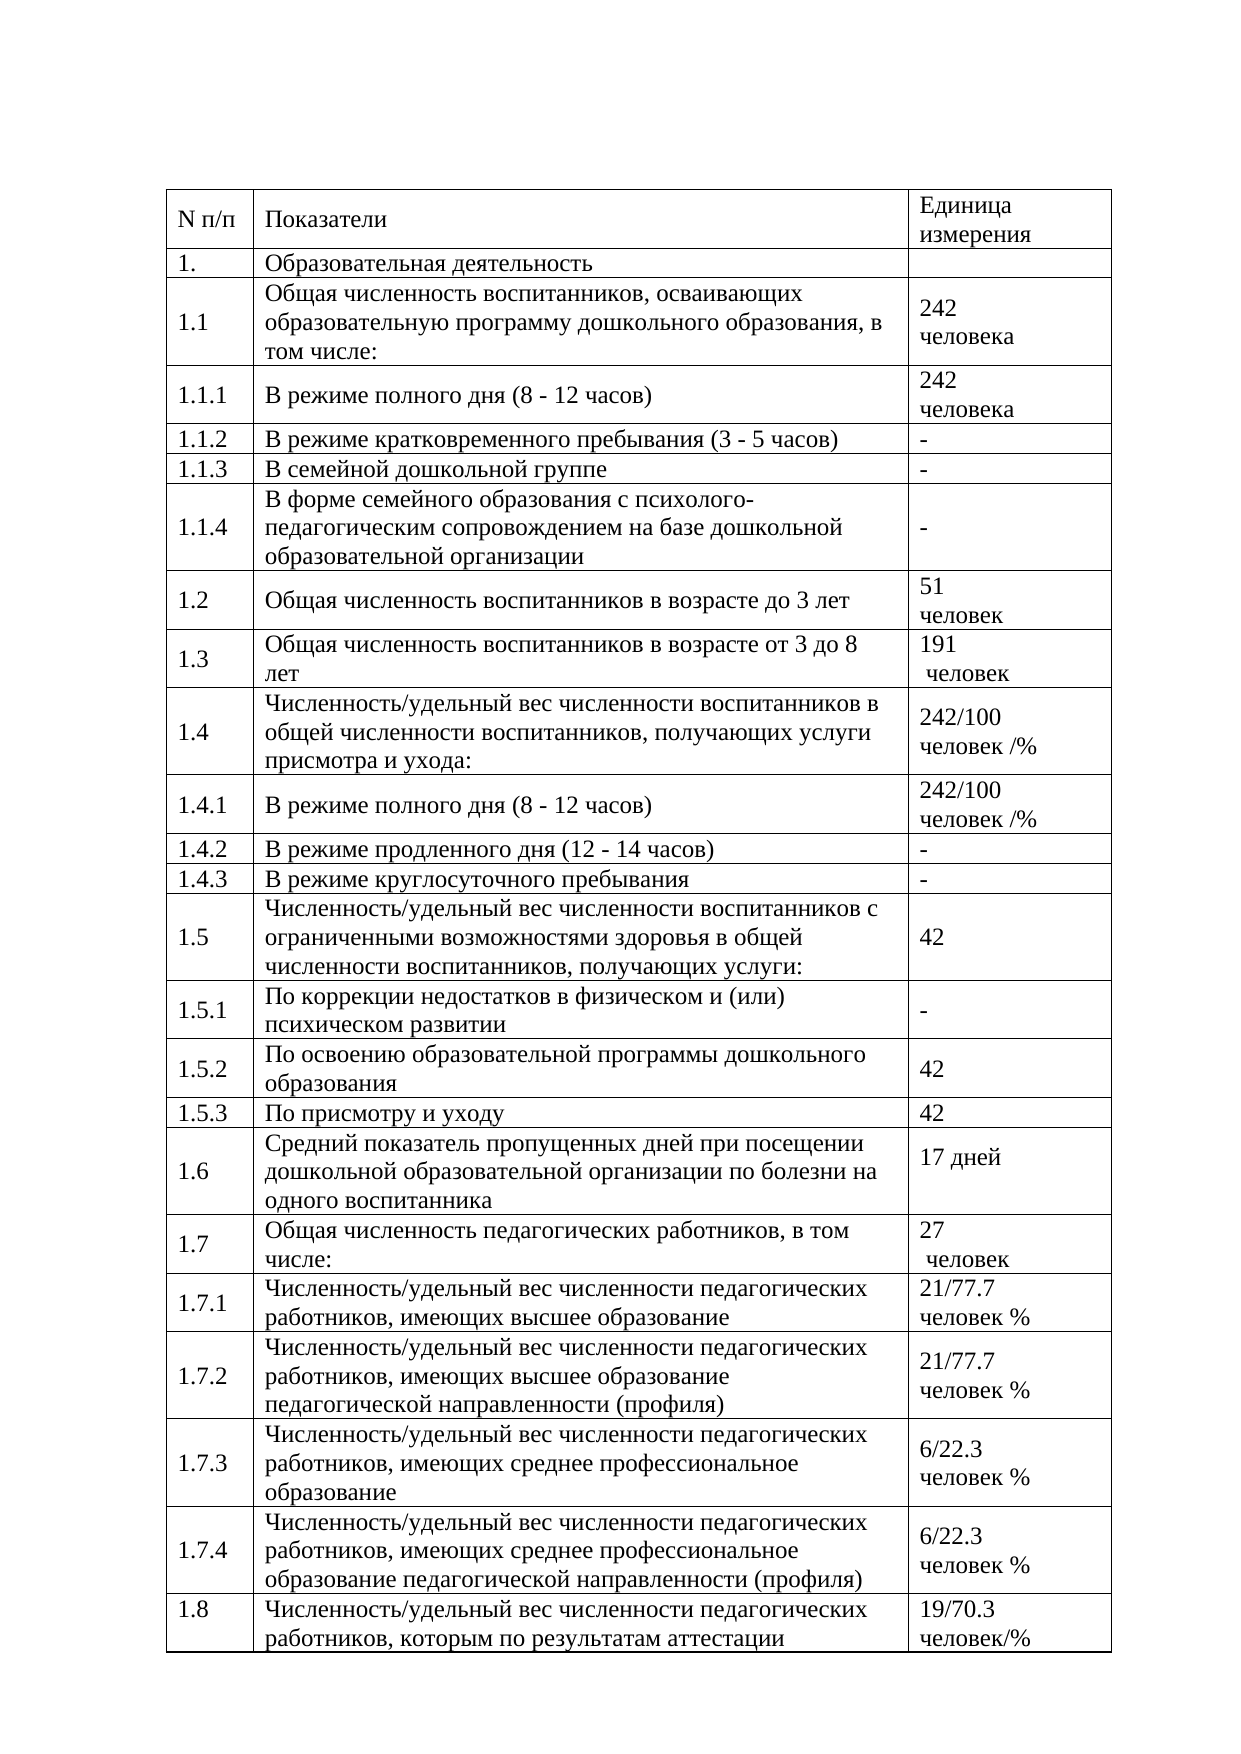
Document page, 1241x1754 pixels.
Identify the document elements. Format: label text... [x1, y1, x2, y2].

table_cell 1.7.1 [167, 1274, 253, 1331]
table_cell 1.7.4 [167, 1507, 253, 1593]
table_cell Численность/удельный вес численности педагогических работников, имеющих среднее профессиональное образование педагогической направленности (профиля) [254, 1507, 908, 1593]
table_cell 1.5.2 [167, 1039, 253, 1097]
table_cell [909, 249, 1111, 277]
table_cell 17 дней [909, 1128, 1111, 1214]
table_cell Численность/удельный вес численности педагогических работников, имеющих высшее образование [254, 1274, 908, 1331]
table_cell 1.7.3 [167, 1419, 253, 1506]
table_cell 42 [909, 1098, 1111, 1127]
table_cell 21/77.7 человек % [909, 1332, 1111, 1418]
table_header N п/п [167, 190, 253, 247]
table_cell 1.1.1 [167, 366, 253, 423]
table_cell 242/100 человек /% [909, 688, 1111, 774]
table_cell 242/100 человек /% [909, 775, 1111, 833]
table_cell Численность/удельный вес численности воспитанников с ограниченными возможностями здоровья в общей численности воспитанников, получающих услуги: [254, 894, 908, 980]
table_cell Общая численность воспитанников в возрасте от 3 до 8 лет [254, 630, 908, 687]
table_cell 1.4.1 [167, 775, 253, 833]
table_cell 1.1.2 [167, 424, 253, 453]
table_cell Средний показатель пропущенных дней при посещении дошкольной образовательной организации по болезни на одного воспитанника [254, 1128, 908, 1214]
table_cell - [909, 981, 1111, 1038]
table_cell 242 человека [909, 366, 1111, 423]
table_cell - [909, 834, 1111, 863]
table_cell 242 человека [909, 278, 1111, 364]
table_cell 1.1 [167, 278, 253, 364]
table_cell - [909, 864, 1111, 892]
table_cell - [909, 424, 1111, 453]
table_cell 42 [909, 894, 1111, 980]
table_cell 21/77.7 человек % [909, 1274, 1111, 1331]
table_cell 1. [167, 249, 253, 277]
table_cell По присмотру и уходу [254, 1098, 908, 1127]
table_cell 42 [909, 1039, 1111, 1097]
table_cell 1.1.4 [167, 484, 253, 570]
table_cell 1.4 [167, 688, 253, 774]
table_cell По освоению образовательной программы дошкольного образования [254, 1039, 908, 1097]
table_cell 1.7.2 [167, 1332, 253, 1418]
table_cell 1.4.2 [167, 834, 253, 863]
table_cell По коррекции недостатков в физическом и (или) психическом развитии [254, 981, 908, 1038]
table_cell Общая численность педагогических работников, в том числе: [254, 1215, 908, 1272]
table_cell Численность/удельный вес численности педагогических работников, имеющих высшее образование педагогической направленности (профиля) [254, 1332, 908, 1418]
table_cell 1.3 [167, 630, 253, 687]
table_cell В режиме круглосуточного пребывания [254, 864, 908, 892]
table_cell 1.6 [167, 1128, 253, 1214]
table_cell 1.7 [167, 1215, 253, 1272]
table_cell В форме семейного образования с психолого-педагогическим сопровождением на базе дошкольной образовательной организации [254, 484, 908, 570]
table_cell 6/22.3 человек % [909, 1419, 1111, 1506]
table_cell 1.8 [167, 1594, 253, 1651]
table_cell 1.1.3 [167, 454, 253, 483]
table_cell 1.5.1 [167, 981, 253, 1038]
table_header Единица измерения [909, 190, 1111, 247]
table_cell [254, 1594, 908, 1651]
table_cell Образовательная деятельность [254, 249, 908, 277]
table_cell 6/22.3 человек % [909, 1507, 1111, 1593]
table_cell 191 человек [909, 630, 1111, 687]
table_cell В семейной дошкольной группе [254, 454, 908, 483]
table_cell 19/70.3 человек/% [909, 1594, 1111, 1651]
table_cell В режиме продленного дня (12 - 14 часов) [254, 834, 908, 863]
table_cell 27 человек [909, 1215, 1111, 1272]
table_cell - [909, 484, 1111, 570]
table_cell Численность/удельный вес численности воспитанников в общей численности воспитанников, получающих услуги присмотра и ухода: [254, 688, 908, 774]
table_cell Общая численность воспитанников, осваивающих образовательную программу дошкольного образования, в том числе: [254, 278, 908, 364]
table_cell 51 человек [909, 571, 1111, 628]
table_cell 1.2 [167, 571, 253, 628]
table_header Показатели [254, 190, 908, 247]
table_cell Общая численность воспитанников в возрасте до 3 лет [254, 571, 908, 628]
table_cell 1.5 [167, 894, 253, 980]
table_cell - [909, 454, 1111, 483]
table_cell В режиме полного дня (8 - 12 часов) [254, 366, 908, 423]
table_cell Численность/удельный вес численности педагогических работников, имеющих среднее профессиональное образование [254, 1419, 908, 1506]
table_cell В режиме кратковременного пребывания (3 - 5 часов) [254, 424, 908, 453]
table_cell В режиме полного дня (8 - 12 часов) [254, 775, 908, 833]
table_cell 1.4.3 [167, 864, 253, 892]
table_cell 1.5.3 [167, 1098, 253, 1127]
